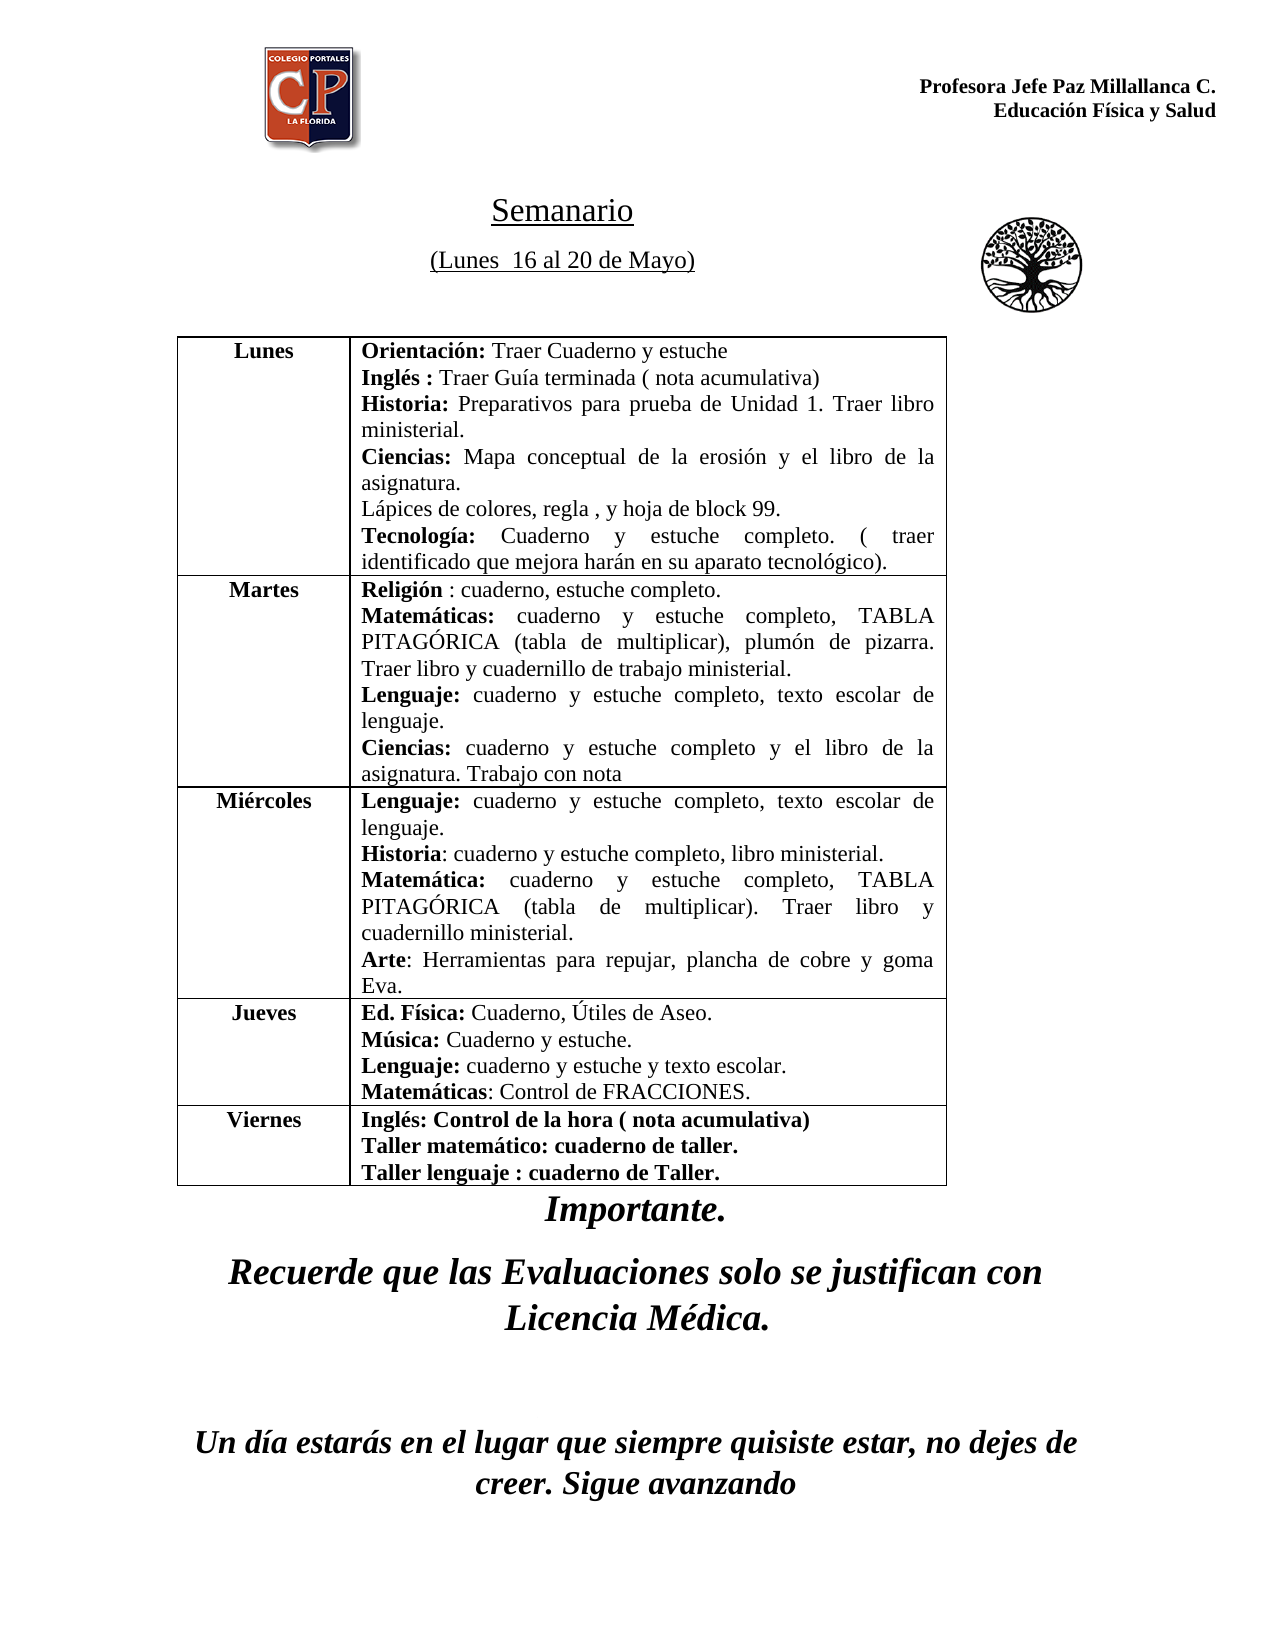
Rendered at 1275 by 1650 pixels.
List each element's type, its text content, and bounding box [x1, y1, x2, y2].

table_cell Jueves [178, 999, 349, 1105]
table_header Orientación: Traer Cuaderno y estuche Inglés : Traer Guía terminada ( nota acumulativa) Historia: Preparativos para prueba de Unidad 1. Traer libro ministerial. Ciencias: Mapa conceptual de la erosión y el libro de la asignatura. Lápices de colores, regla , y hoja de block 99. Tecnología: Cuaderno y estuche completo. ( traer identificado que mejora harán en su aparato tecnológico). [351, 338, 946, 574]
table_cell Miércoles [178, 788, 349, 998]
table_cell Lenguaje: cuaderno y estuche completo, texto escolar de lenguaje. Historia: cuaderno y estuche completo, libro ministerial. Matemática: cuaderno y estuche completo, TABLA PITAGÓRICA (tabla de multiplicar). Traer libro y cuadernillo ministerial. Arte: Herramientas para repujar, plancha de cobre y goma Eva. [351, 788, 946, 998]
text (Lunes 16 al 20 de Mayo) [177, 246, 965, 274]
text Recuerde que las Evaluaciones solo se justifican con Licencia Médica. [177, 1249, 1098, 1339]
table_cell Viernes [178, 1106, 349, 1185]
text Importante. [177, 1186, 1098, 1229]
table_cell Religión : cuaderno, estuche completo. Matemáticas: cuaderno y estuche completo, TABLA PITAGÓRICA (tabla de multiplicar), plumón de pizarra. Traer libro y cuadernillo de trabajo ministerial. Lenguaje: cuaderno y estuche completo, texto escolar de lenguaje. Ciencias: cuaderno y estuche completo y el libro de la asignatura. Trabajo con nota [351, 576, 946, 786]
table_cell Inglés: Control de la hora ( nota acumulativa) Taller matemático: cuaderno de taller. Taller lenguaje : cuaderno de Taller. [351, 1106, 946, 1185]
text Un día estarás en el lugar que siempre quisiste estar, no dejes de creer. Sigue avanzando [177, 1422, 1098, 1502]
picture [965, 202, 1096, 325]
table_cell Martes [178, 576, 349, 786]
picture [264, 46, 361, 153]
table_header Lunes [178, 338, 349, 574]
text Semanario [177, 191, 1098, 229]
table_cell Ed. Física: Cuaderno, Útiles de Aseo. Música: Cuaderno y estuche. Lenguaje: cuaderno y estuche y texto escolar. Matemáticas: Control de FRACCIONES. [351, 999, 946, 1105]
